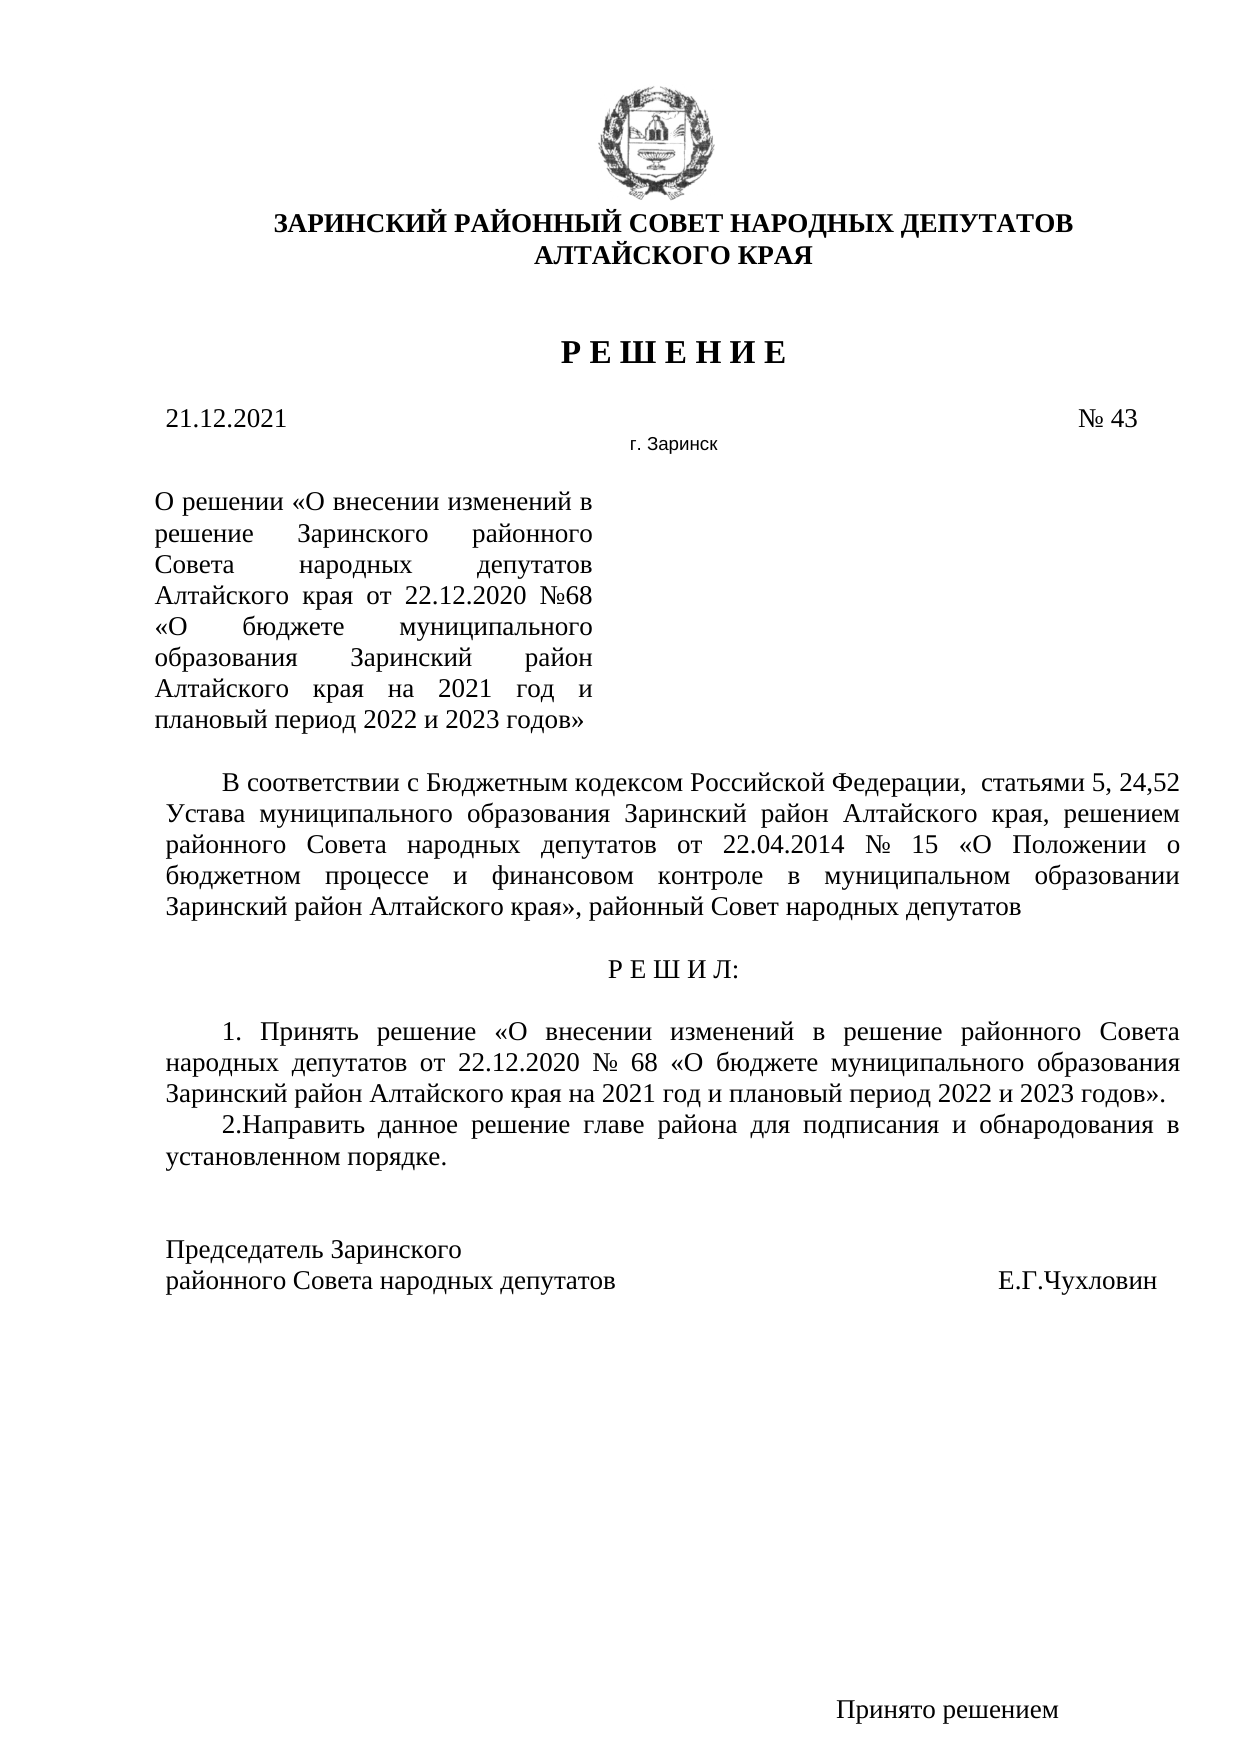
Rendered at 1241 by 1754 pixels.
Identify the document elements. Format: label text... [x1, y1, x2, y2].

text Председатель Заринского [165, 1233, 1181, 1264]
text 21.12.2021 № 43 [165, 402, 1181, 433]
table_header О решении «О внесении изменений в решение Заринского районного Совета народных депутатов Алтайского края от 22.12.2020 №68 «О бюджете муниципального образования Заринский район Алтайского края на 2021 год и плановый период 2022 и 2023 годов» [143, 486, 604, 735]
text 2.Направить данное решение главе района для подписания и обнародования в установленном порядке. [165, 1108, 1181, 1171]
picture [596, 83, 715, 202]
title ЗАРИНСКИЙ РАЙОННЫЙ СОВЕТ НАРОДНЫХ ДЕПУТАТОВ [165, 208, 1181, 239]
text районного Совета народных депутатов Е.Г.Чухловин [165, 1264, 1181, 1295]
title АЛТАЙСКОГО КРАЯ [165, 239, 1181, 270]
text 1. Принять решение «О внесении изменений в решение районного Совета народных депутатов от 22.12.2020 № 68 «О бюджете муниципального образования Заринский район Алтайского края на 2021 год и плановый период 2022 и 2023 годов». [165, 1015, 1181, 1108]
text Принято решением [171, 1693, 1175, 1724]
text Р Е Ш И Л: [165, 953, 1181, 984]
text В соответствии с Бюджетным кодексом Российской Федерации, статьями 5, 24,52 Устава муниципального образования Заринский район Алтайского края, решением районного Совета народных депутатов от 22.04.2014 № 15 «О Положении о бюджетном процессе и финансовом контроле в муниципальном образовании Заринский район Алтайского края», районный Совет народных депутатов [165, 766, 1181, 922]
text г. Заринск [165, 433, 1181, 454]
title Р Е Ш Е Н И Е [165, 332, 1181, 371]
